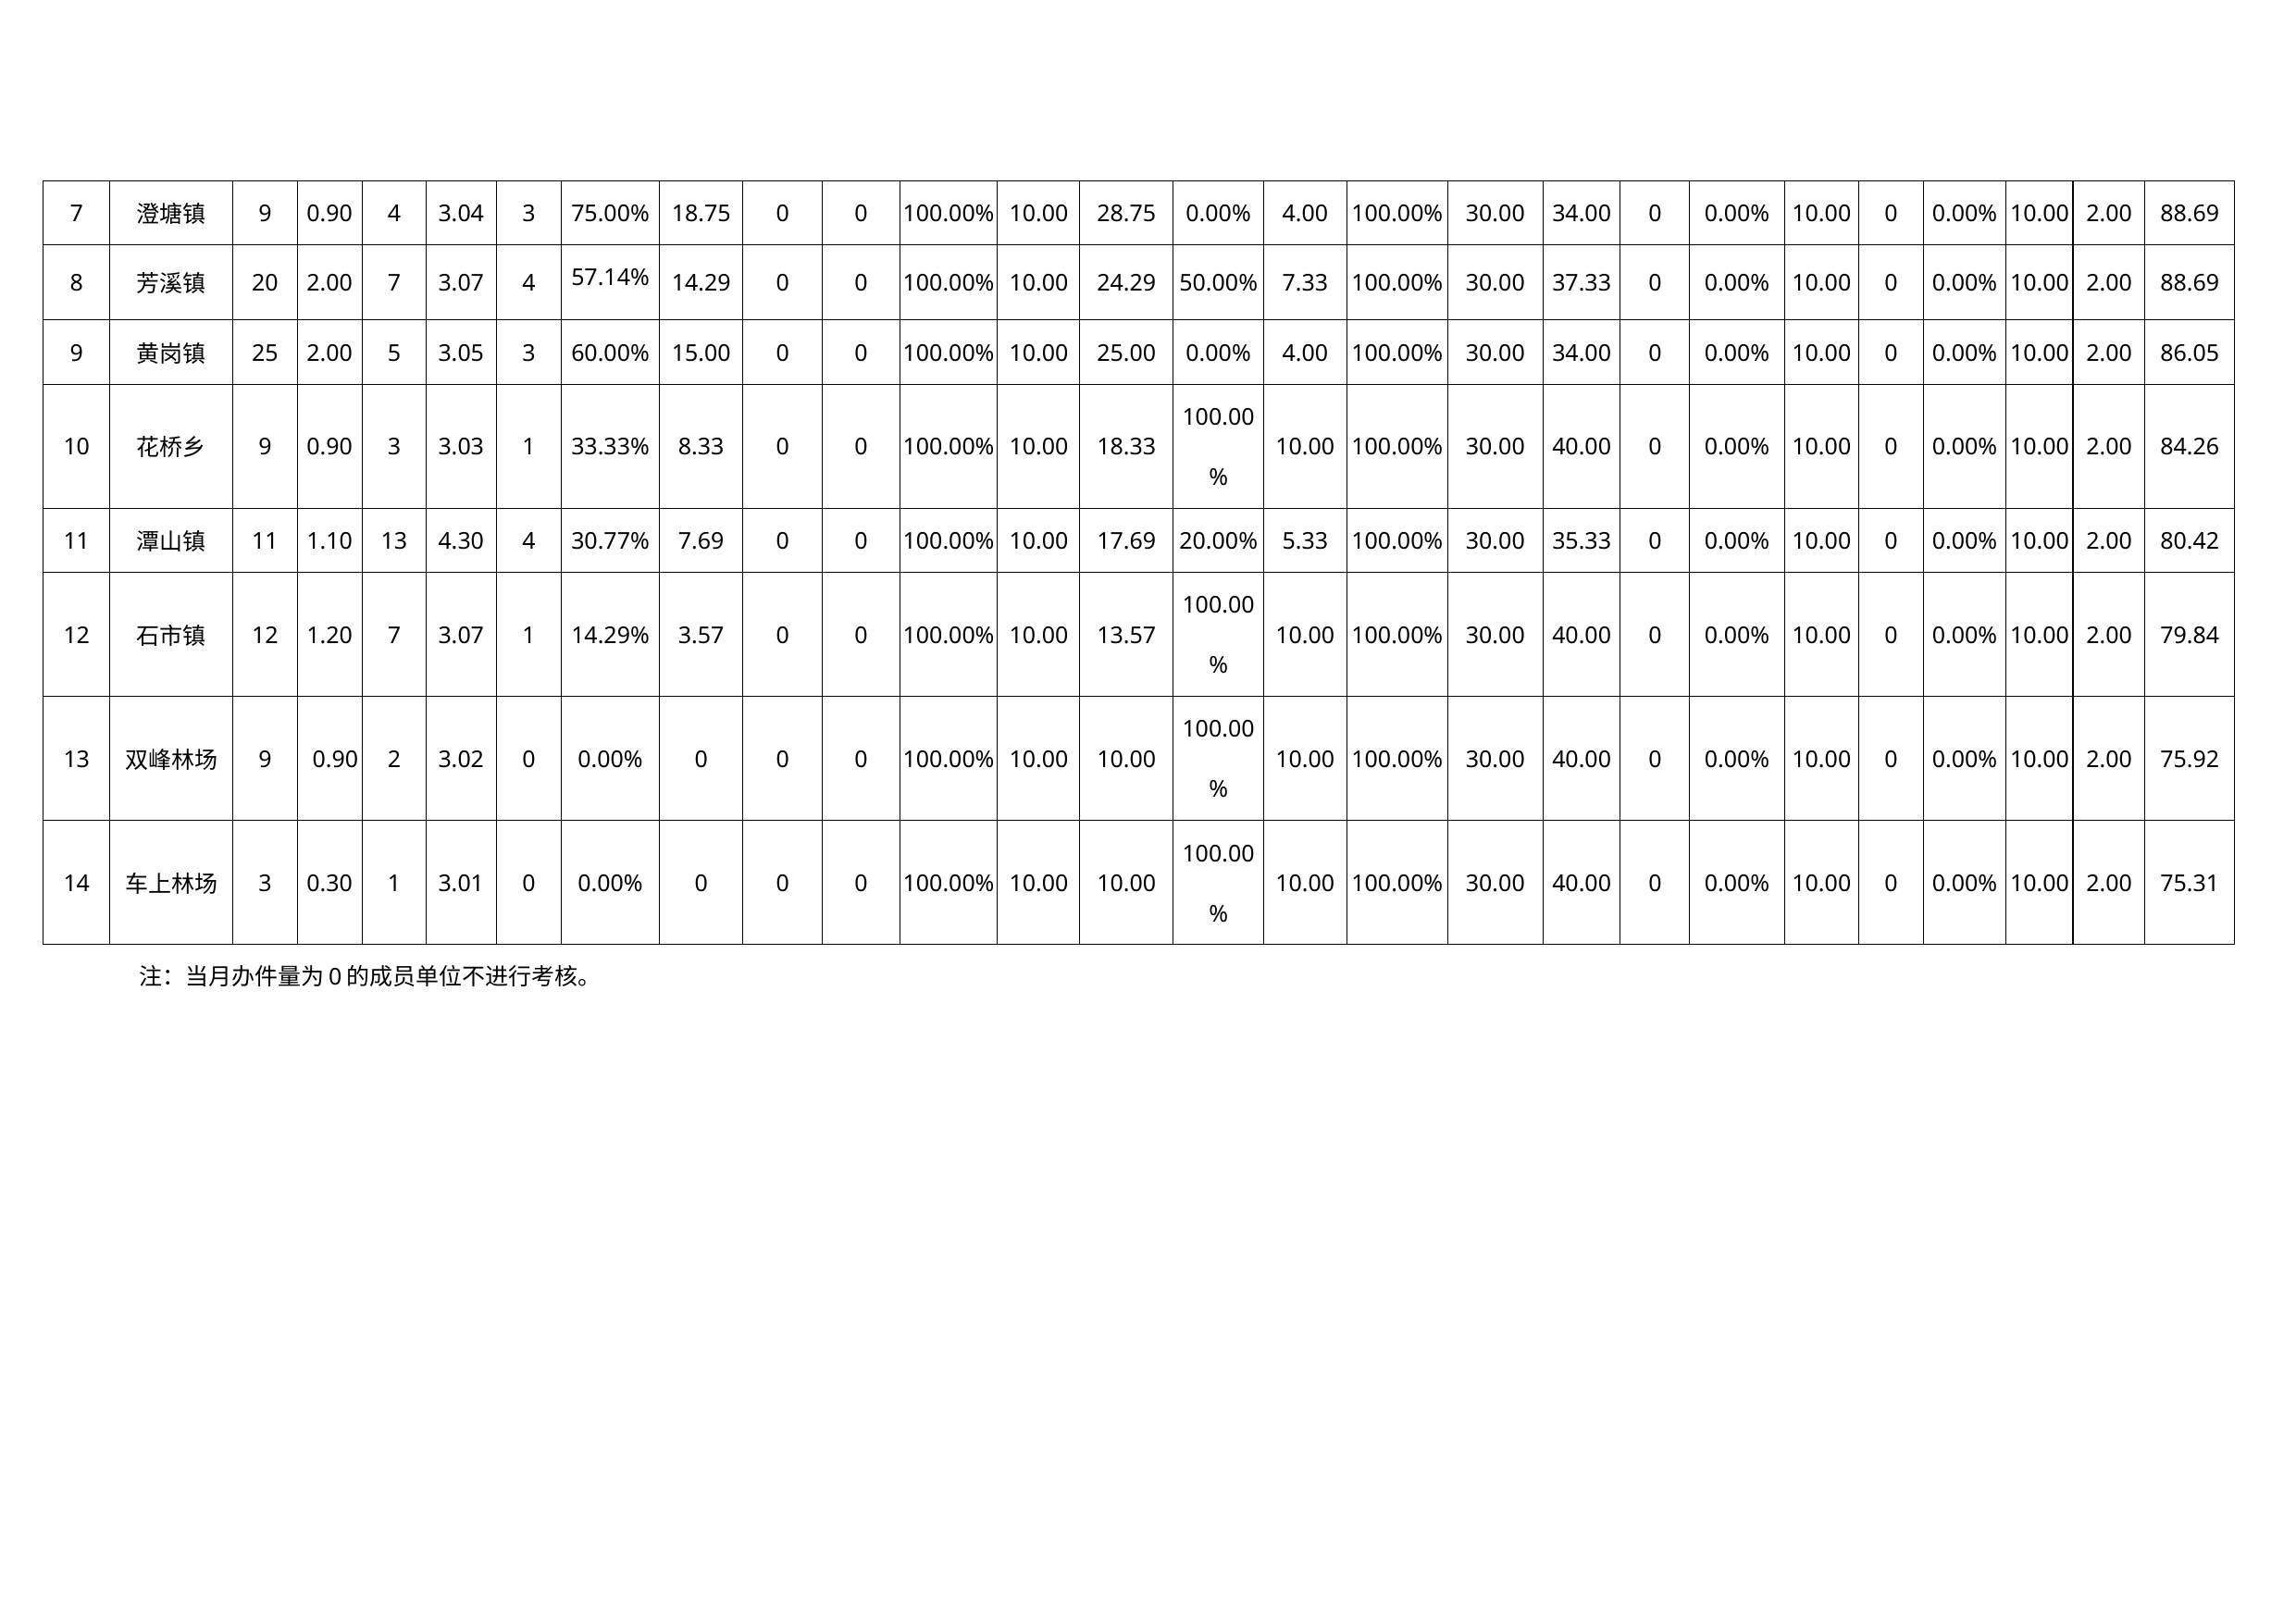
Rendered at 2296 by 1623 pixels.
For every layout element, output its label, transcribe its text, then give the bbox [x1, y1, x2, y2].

table_cell 0.00% [1924, 821, 2005, 944]
table_cell 0 [743, 821, 822, 944]
table_cell 0 [743, 385, 822, 508]
table_cell 0.30 [298, 821, 362, 944]
table_cell 30.00 [1448, 821, 1543, 944]
table_cell 7.33 [1264, 245, 1347, 319]
table_cell 0 [1859, 320, 1923, 383]
table_cell 0 [1859, 509, 1923, 572]
table_cell 40.00 [1544, 697, 1620, 820]
table_cell 2.00 [2074, 320, 2144, 383]
table_cell 0 [743, 320, 822, 383]
table_cell 车上林场 [110, 821, 232, 944]
table_cell 30.00 [1448, 697, 1543, 820]
table_cell 4.30 [427, 509, 496, 572]
table_cell 0.00% [1173, 320, 1263, 383]
table_cell 88.69 [2145, 181, 2234, 244]
table_cell 3.02 [427, 697, 496, 820]
table_cell 3 [233, 821, 297, 944]
table_cell 4.00 [1264, 181, 1347, 244]
table_cell 7 [43, 181, 109, 244]
table_cell 0.00% [562, 697, 659, 820]
table_cell 花桥乡 [110, 385, 232, 508]
table_cell 10.00 [998, 385, 1079, 508]
table_cell 2.00 [2074, 573, 2144, 696]
table_cell 9 [233, 181, 297, 244]
table_cell 1 [363, 821, 426, 944]
table_cell 24.29 [1080, 245, 1173, 319]
table_cell 0 [497, 697, 561, 820]
table_cell 0 [823, 385, 900, 508]
table_cell 2.00 [2074, 697, 2144, 820]
table_cell 10.00 [1785, 573, 1858, 696]
table_cell 0.00% [1924, 573, 2005, 696]
table_cell 0 [743, 509, 822, 572]
table_cell 100.00% [1347, 245, 1447, 319]
table_cell 7 [363, 245, 426, 319]
table_cell 80.42 [2145, 509, 2234, 572]
table_cell 0 [497, 821, 561, 944]
table_cell 10.00 [998, 573, 1079, 696]
table_cell 0.90 [298, 385, 362, 508]
table_cell 双峰林场 [110, 697, 232, 820]
table_cell 14.29 [660, 245, 742, 319]
table_cell 86.05 [2145, 320, 2234, 383]
table_cell 100.00% [900, 573, 997, 696]
table_cell 0 [823, 821, 900, 944]
table_cell 10.00 [998, 320, 1079, 383]
table_cell 10.00 [1785, 385, 1858, 508]
table_cell 25.00 [1080, 320, 1173, 383]
text 注：当月办件量为0的成员单位不进行考核。 [139, 945, 1780, 1005]
table_cell 10.00 [998, 509, 1079, 572]
table_cell 100.00% [900, 320, 997, 383]
table_cell 30.00 [1448, 509, 1543, 572]
table_cell 4.00 [1264, 320, 1347, 383]
table_cell 0.00% [1924, 509, 2005, 572]
table_cell 5 [363, 320, 426, 383]
table_cell 10.00 [998, 697, 1079, 820]
table_cell 30.00 [1448, 245, 1543, 319]
table_cell 0 [1859, 385, 1923, 508]
table_cell 11 [233, 509, 297, 572]
table_cell 0 [823, 509, 900, 572]
table_cell 10.00 [2006, 320, 2072, 383]
table_cell 10.00 [2006, 245, 2072, 319]
table_cell 30.00 [1448, 320, 1543, 383]
table_cell 18.33 [1080, 385, 1173, 508]
table_cell 2.00 [2074, 245, 2144, 319]
table_cell 10.00 [1785, 821, 1858, 944]
table_cell 1.20 [298, 573, 362, 696]
table_cell 0.00% [1690, 181, 1784, 244]
table_cell 10.00 [2006, 821, 2072, 944]
table_cell 0.00% [1690, 697, 1784, 820]
table_cell 0 [660, 697, 742, 820]
table_cell 3.04 [427, 181, 496, 244]
table_cell 0 [823, 245, 900, 319]
table_cell 0 [1620, 573, 1689, 696]
table_cell 8.33 [660, 385, 742, 508]
table_cell 0 [823, 573, 900, 696]
table_cell 0 [660, 821, 742, 944]
table_cell 2 [363, 697, 426, 820]
table_cell 3 [497, 181, 561, 244]
table_cell 0 [743, 697, 822, 820]
table_cell 0 [1620, 181, 1689, 244]
table_cell 20 [233, 245, 297, 319]
table_cell 0 [1859, 245, 1923, 319]
table_cell 10.00 [998, 181, 1079, 244]
table_cell 100.00% [900, 821, 997, 944]
table_cell 30.77% [562, 509, 659, 572]
table_cell 12 [233, 573, 297, 696]
table_cell 0 [1620, 821, 1689, 944]
table_cell 2.00 [2074, 509, 2144, 572]
table_cell 100.00% [900, 245, 997, 319]
table_cell 10.00 [1785, 509, 1858, 572]
table_cell 0 [823, 320, 900, 383]
table_cell 0 [743, 181, 822, 244]
table_cell 37.33 [1544, 245, 1620, 319]
table_cell 0.00% [1690, 245, 1784, 319]
table_cell 0 [823, 181, 900, 244]
table_cell 88.69 [2145, 245, 2234, 319]
table_cell 10.00 [1080, 697, 1173, 820]
table_cell 28.75 [1080, 181, 1173, 244]
table_cell 0 [823, 697, 900, 820]
table_cell 33.33% [562, 385, 659, 508]
table_cell 18.75 [660, 181, 742, 244]
table_cell 10.00 [998, 245, 1079, 319]
table_cell 75.92 [2145, 697, 2234, 820]
table_cell 13.57 [1080, 573, 1173, 696]
table_cell 100.00% [1347, 573, 1447, 696]
table_cell 15.00 [660, 320, 742, 383]
table_cell 10.00 [1785, 320, 1858, 383]
table_cell 0 [743, 573, 822, 696]
table_cell 100.00% [1347, 509, 1447, 572]
table_cell 40.00 [1544, 821, 1620, 944]
table_cell 0 [1859, 697, 1923, 820]
table_cell 40.00 [1544, 573, 1620, 696]
table_cell 0.00% [1690, 573, 1784, 696]
table_cell 10.00 [1264, 821, 1347, 944]
table_cell 10.00 [2006, 385, 2072, 508]
table_cell 0 [1620, 320, 1689, 383]
table_cell 黄岗镇 [110, 320, 232, 383]
table_cell 100.00% [900, 181, 997, 244]
table_cell 3.05 [427, 320, 496, 383]
table_cell 0.90 [298, 181, 362, 244]
table_cell 14.29% [562, 573, 659, 696]
table_cell 2.00 [2074, 385, 2144, 508]
table_cell 75.00% [562, 181, 659, 244]
table_cell 10.00 [2006, 697, 2072, 820]
table_cell 100.00% [1347, 320, 1447, 383]
table_cell 10 [43, 385, 109, 508]
table_cell 4 [497, 245, 561, 319]
table_cell 0 [1859, 573, 1923, 696]
table_cell 100.00% [1173, 821, 1263, 944]
table_cell 100.00% [1347, 821, 1447, 944]
table_cell 0.00% [1173, 181, 1263, 244]
table_cell 35.33 [1544, 509, 1620, 572]
table_cell 57.14% [562, 245, 659, 319]
table_cell 0.00% [1924, 181, 2005, 244]
table_cell 7.69 [660, 509, 742, 572]
table_cell 7 [363, 573, 426, 696]
table_cell 3.01 [427, 821, 496, 944]
table_cell 11 [43, 509, 109, 572]
table_cell 100.00% [1173, 573, 1263, 696]
table_cell 10.00 [2006, 181, 2072, 244]
table_cell 0.00% [1690, 320, 1784, 383]
table_cell 10.00 [2006, 509, 2072, 572]
table_cell 12 [43, 573, 109, 696]
table_cell 澄塘镇 [110, 181, 232, 244]
table_cell 3 [497, 320, 561, 383]
table_cell 1 [497, 573, 561, 696]
table_cell 100.00% [1173, 697, 1263, 820]
table_cell 1 [497, 385, 561, 508]
table_cell 0.00% [1924, 697, 2005, 820]
table_cell 79.84 [2145, 573, 2234, 696]
table_cell 0.00% [1690, 821, 1784, 944]
table_cell 3.07 [427, 245, 496, 319]
table_cell 10.00 [1080, 821, 1173, 944]
table_cell 石市镇 [110, 573, 232, 696]
table_cell 50.00% [1173, 245, 1263, 319]
table_cell 9 [43, 320, 109, 383]
table_cell 30.00 [1448, 385, 1543, 508]
table_cell 10.00 [1785, 181, 1858, 244]
table_cell 13 [363, 509, 426, 572]
table_cell 10.00 [1264, 385, 1347, 508]
table_cell 2.00 [2074, 821, 2144, 944]
table_cell 0.00% [562, 821, 659, 944]
table_cell 0 [1620, 245, 1689, 319]
table_cell 0.00% [1690, 509, 1784, 572]
table_cell 40.00 [1544, 385, 1620, 508]
table_cell 0.90 [298, 697, 362, 820]
table_cell 9 [233, 697, 297, 820]
table_cell 60.00% [562, 320, 659, 383]
table_cell 20.00% [1173, 509, 1263, 572]
table_cell 0 [1859, 821, 1923, 944]
table_cell 3.03 [427, 385, 496, 508]
table_cell 14 [43, 821, 109, 944]
table_cell 100.00% [1347, 697, 1447, 820]
table_cell 30.00 [1448, 181, 1543, 244]
table_cell 0.00% [1924, 245, 2005, 319]
table_cell 0.00% [1924, 320, 2005, 383]
table_cell 100.00% [900, 385, 997, 508]
table_cell 2.00 [298, 320, 362, 383]
table_cell 0 [743, 245, 822, 319]
table_cell 100.00% [1347, 181, 1447, 244]
table_cell 100.00% [900, 509, 997, 572]
table_cell 0 [1859, 181, 1923, 244]
table_cell 3 [363, 385, 426, 508]
table_cell 5.33 [1264, 509, 1347, 572]
table_cell 25 [233, 320, 297, 383]
table_cell 10.00 [1264, 697, 1347, 820]
table_cell 4 [363, 181, 426, 244]
table_cell 84.26 [2145, 385, 2234, 508]
table_cell 10.00 [1785, 697, 1858, 820]
table_cell 芳溪镇 [110, 245, 232, 319]
table_cell 0.00% [1924, 385, 2005, 508]
table_cell 10.00 [2006, 573, 2072, 696]
table_cell 100.00% [900, 697, 997, 820]
table_cell 潭山镇 [110, 509, 232, 572]
table_cell 3.07 [427, 573, 496, 696]
table_cell 0.00% [1690, 385, 1784, 508]
table_cell 4 [497, 509, 561, 572]
table_cell 34.00 [1544, 181, 1620, 244]
table_cell 34.00 [1544, 320, 1620, 383]
table_cell 9 [233, 385, 297, 508]
table_cell 75.31 [2145, 821, 2234, 944]
table_cell 1.10 [298, 509, 362, 572]
table_cell 8 [43, 245, 109, 319]
table_cell 10.00 [1264, 573, 1347, 696]
table_cell 0 [1620, 385, 1689, 508]
table_cell 2.00 [298, 245, 362, 319]
table_cell 100.00% [1347, 385, 1447, 508]
table_cell 0 [1620, 509, 1689, 572]
table_cell 0 [1620, 697, 1689, 820]
table_cell 13 [43, 697, 109, 820]
table_cell 100.00% [1173, 385, 1263, 508]
table_cell 10.00 [998, 821, 1079, 944]
table_cell 30.00 [1448, 573, 1543, 696]
table_cell 17.69 [1080, 509, 1173, 572]
table_cell 2.00 [2074, 181, 2144, 244]
table_cell 3.57 [660, 573, 742, 696]
table_cell 10.00 [1785, 245, 1858, 319]
